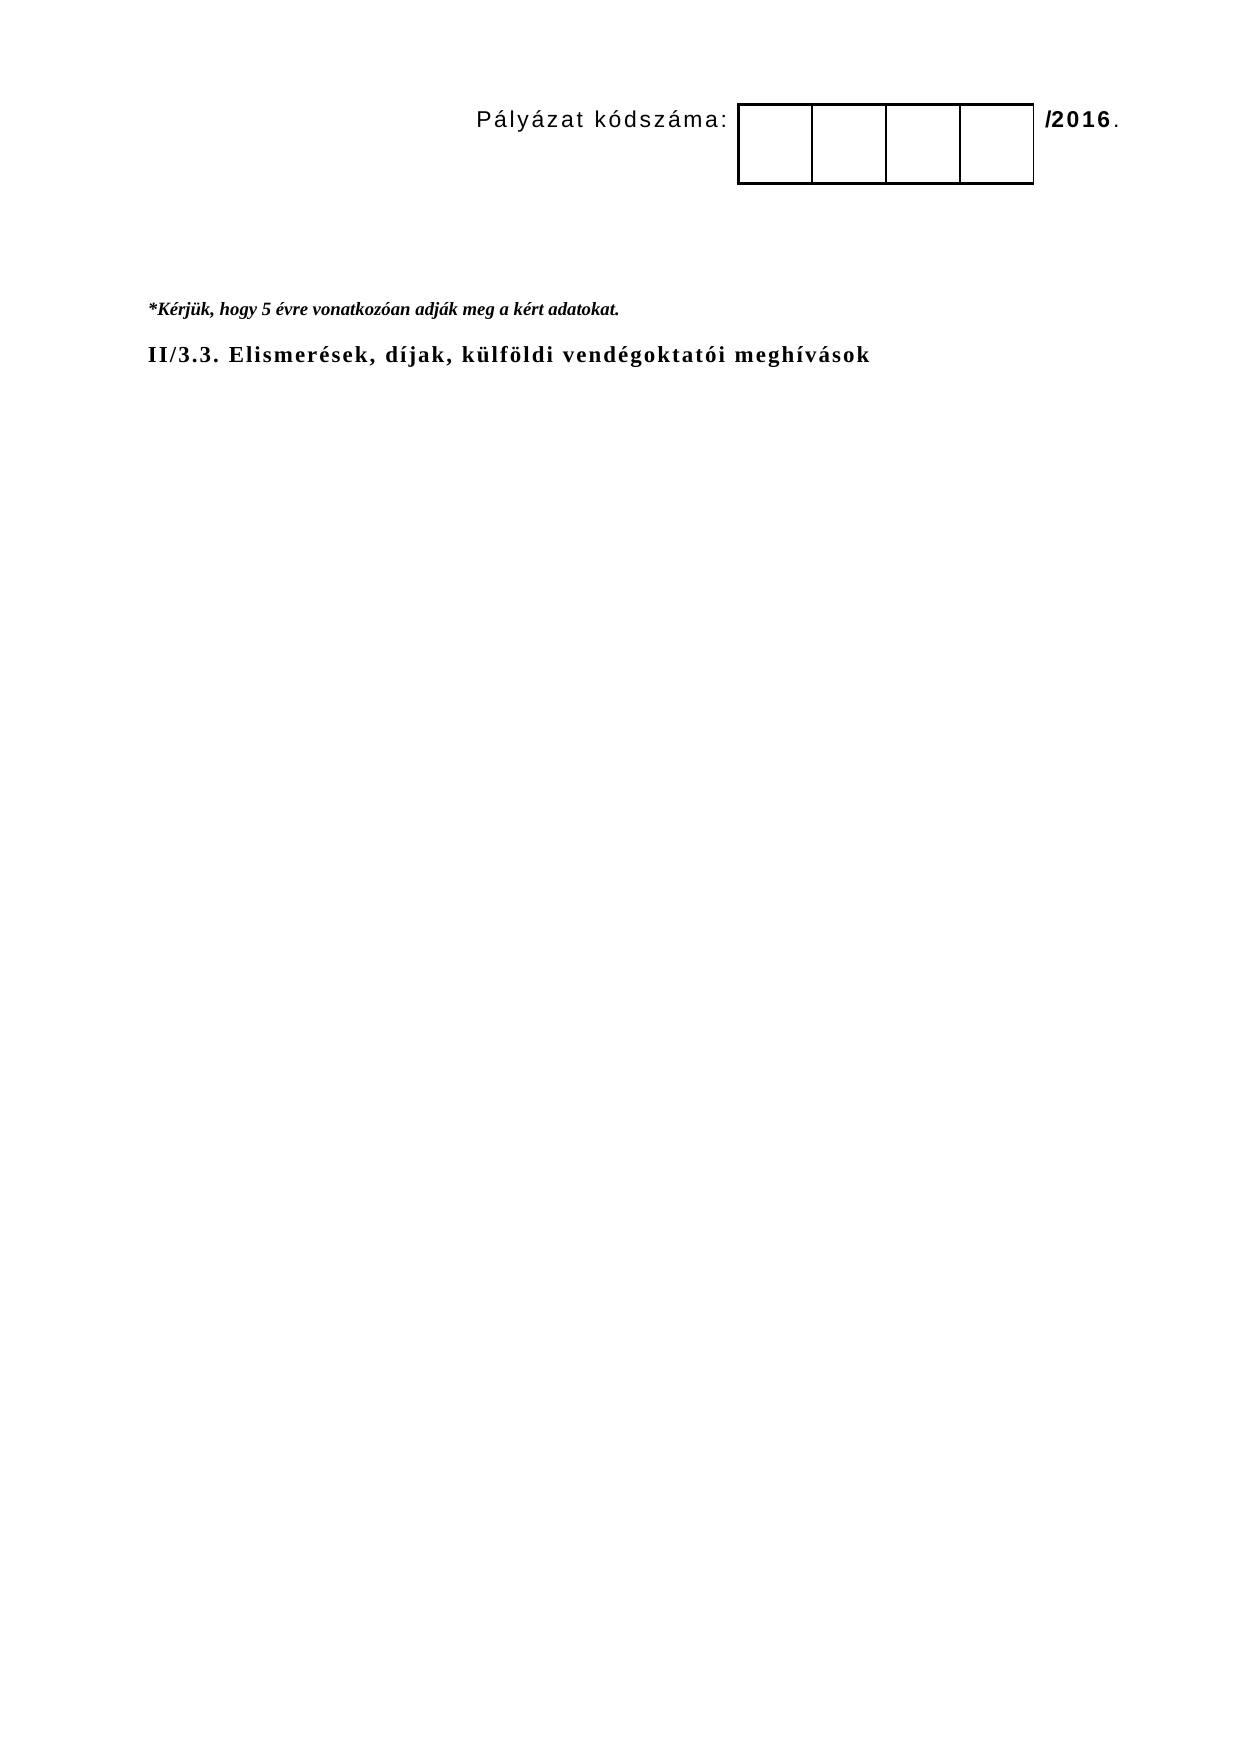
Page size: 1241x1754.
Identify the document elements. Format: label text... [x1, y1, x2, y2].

text II/3.3. Elismerések, díjak, külföldi vendégoktatói meghívások [148, 341, 1092, 367]
text *Kérjük, hogy 5 évre vonatkozóan adják meg a kért adatokat. [148, 297, 1092, 319]
